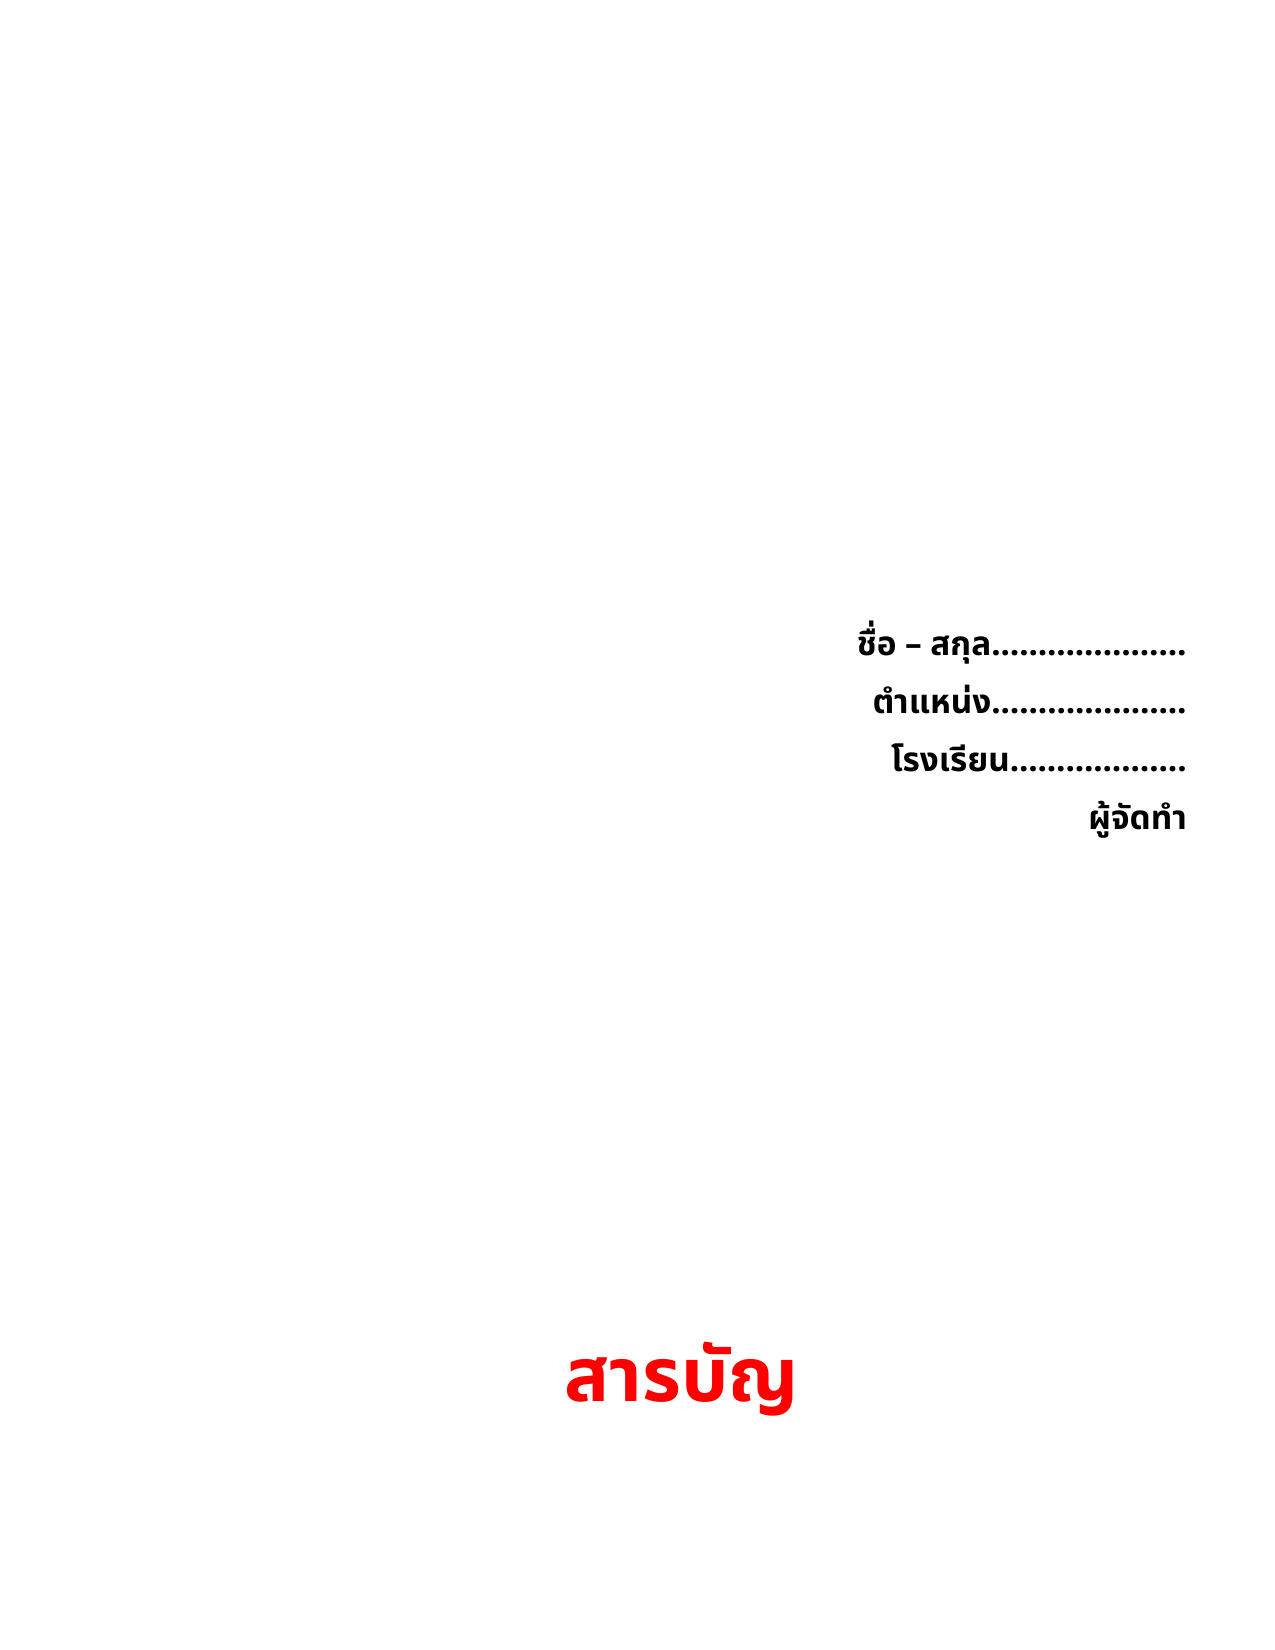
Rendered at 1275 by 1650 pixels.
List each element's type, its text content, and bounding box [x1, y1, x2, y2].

text ผู้จัดทำ [177, 794, 1186, 844]
text สารบัญ [177, 1322, 1186, 1435]
text โรงเรียน………………. [177, 736, 1186, 786]
text ชื่อ – สกุล………………… [177, 620, 1186, 670]
text ตำแหน่ง………………… [177, 678, 1186, 728]
